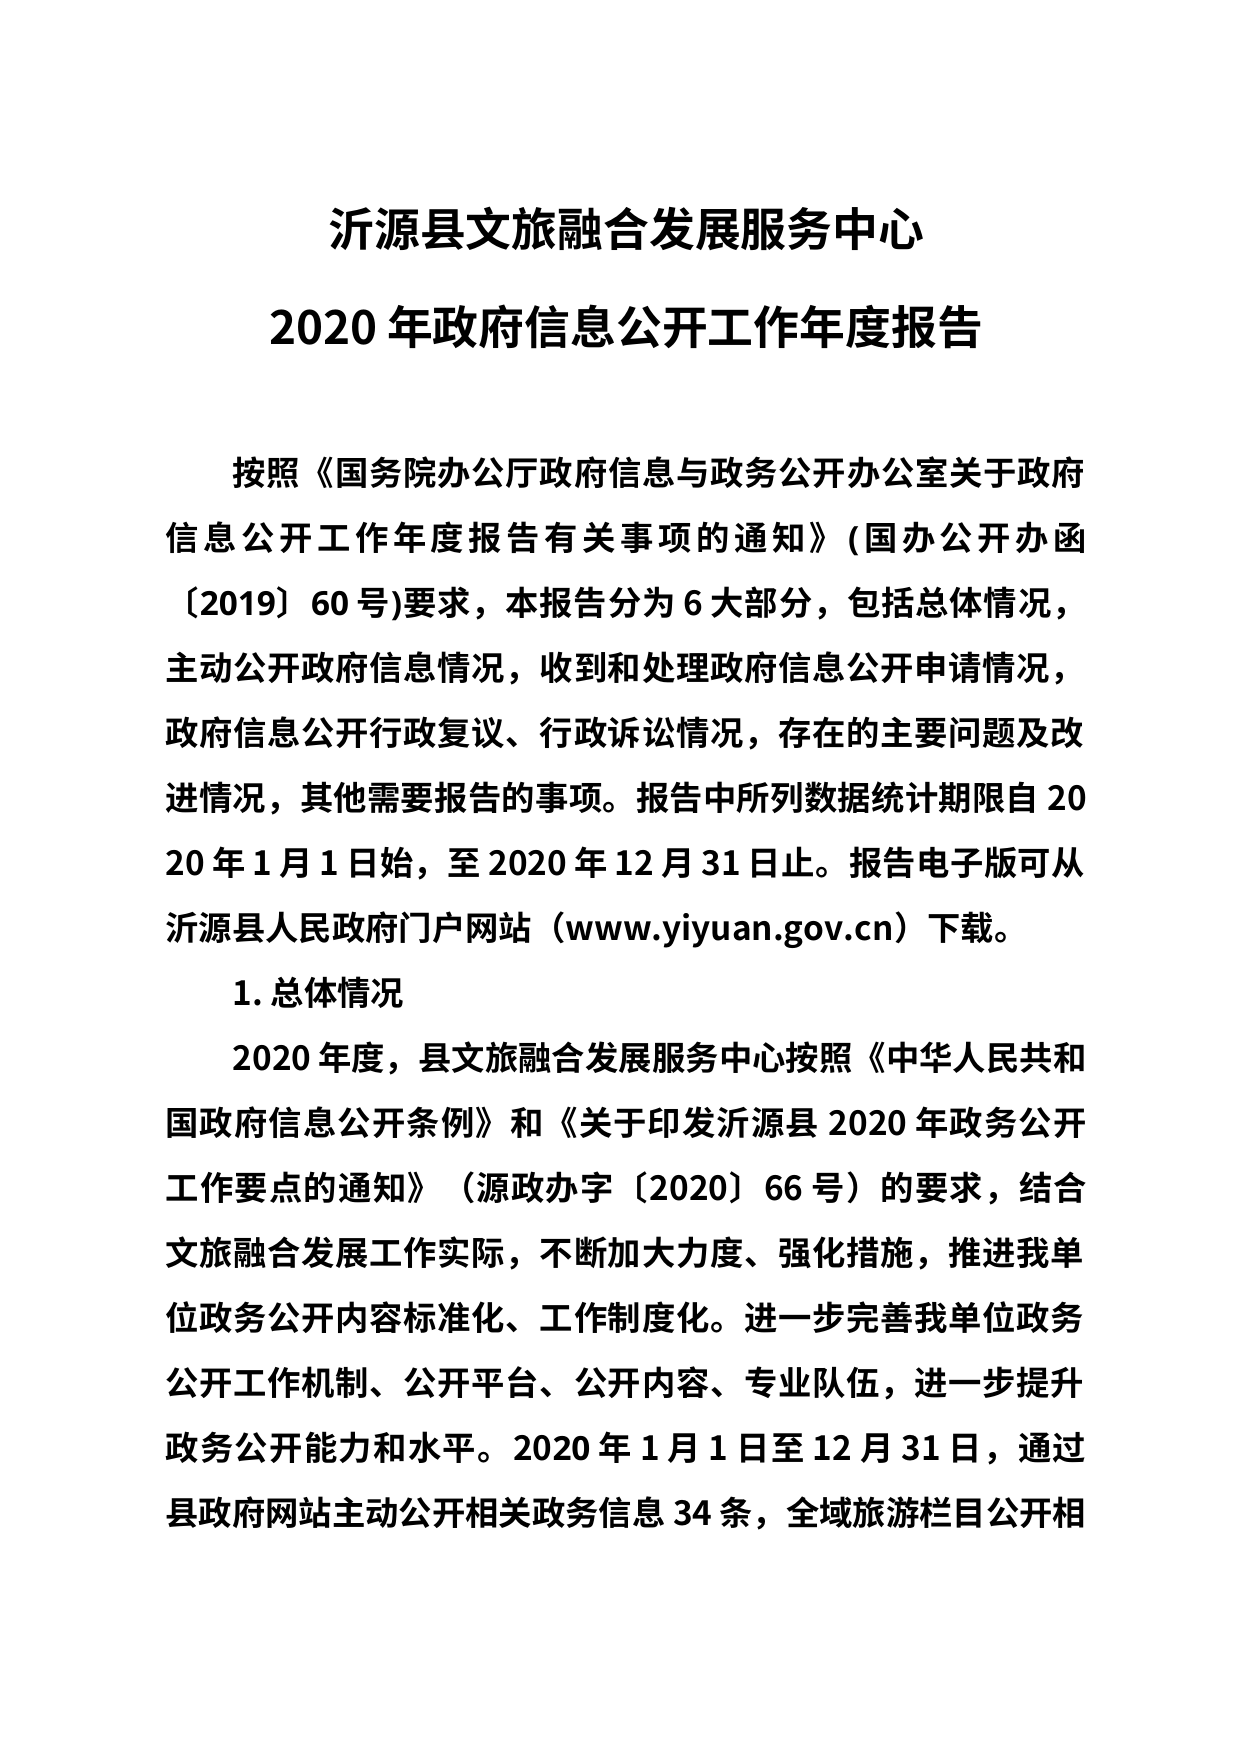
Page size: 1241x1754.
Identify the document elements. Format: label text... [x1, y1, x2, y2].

text 2020年政府信息公开工作年度报告 [165, 276, 1087, 373]
text 按照《国务院办公厅政府信息与政务公开办公室关于政府信息公开工作年度报告有关事项的通知》(国办公开办函〔2019〕60号)要求，本报告分为6大部分，包括总体情况，主动公开政府信息情况，收到和处理政府信息公开申请情况，政府信息公开行政复议、行政诉讼情况，存在的主要问题及改进情况，其他需要报告的事项。报告中所列数据统计期限自2020年1月1日始，至2020年12月31日止。报告电子版可从沂源县人民政府门户网站（www.yiyuan.gov.cn）下载。 [165, 438, 1087, 958]
text 沂源县文旅融合发展服务中心 [165, 178, 1087, 276]
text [165, 1023, 1087, 1543]
list 总体情况 [165, 958, 1087, 1023]
